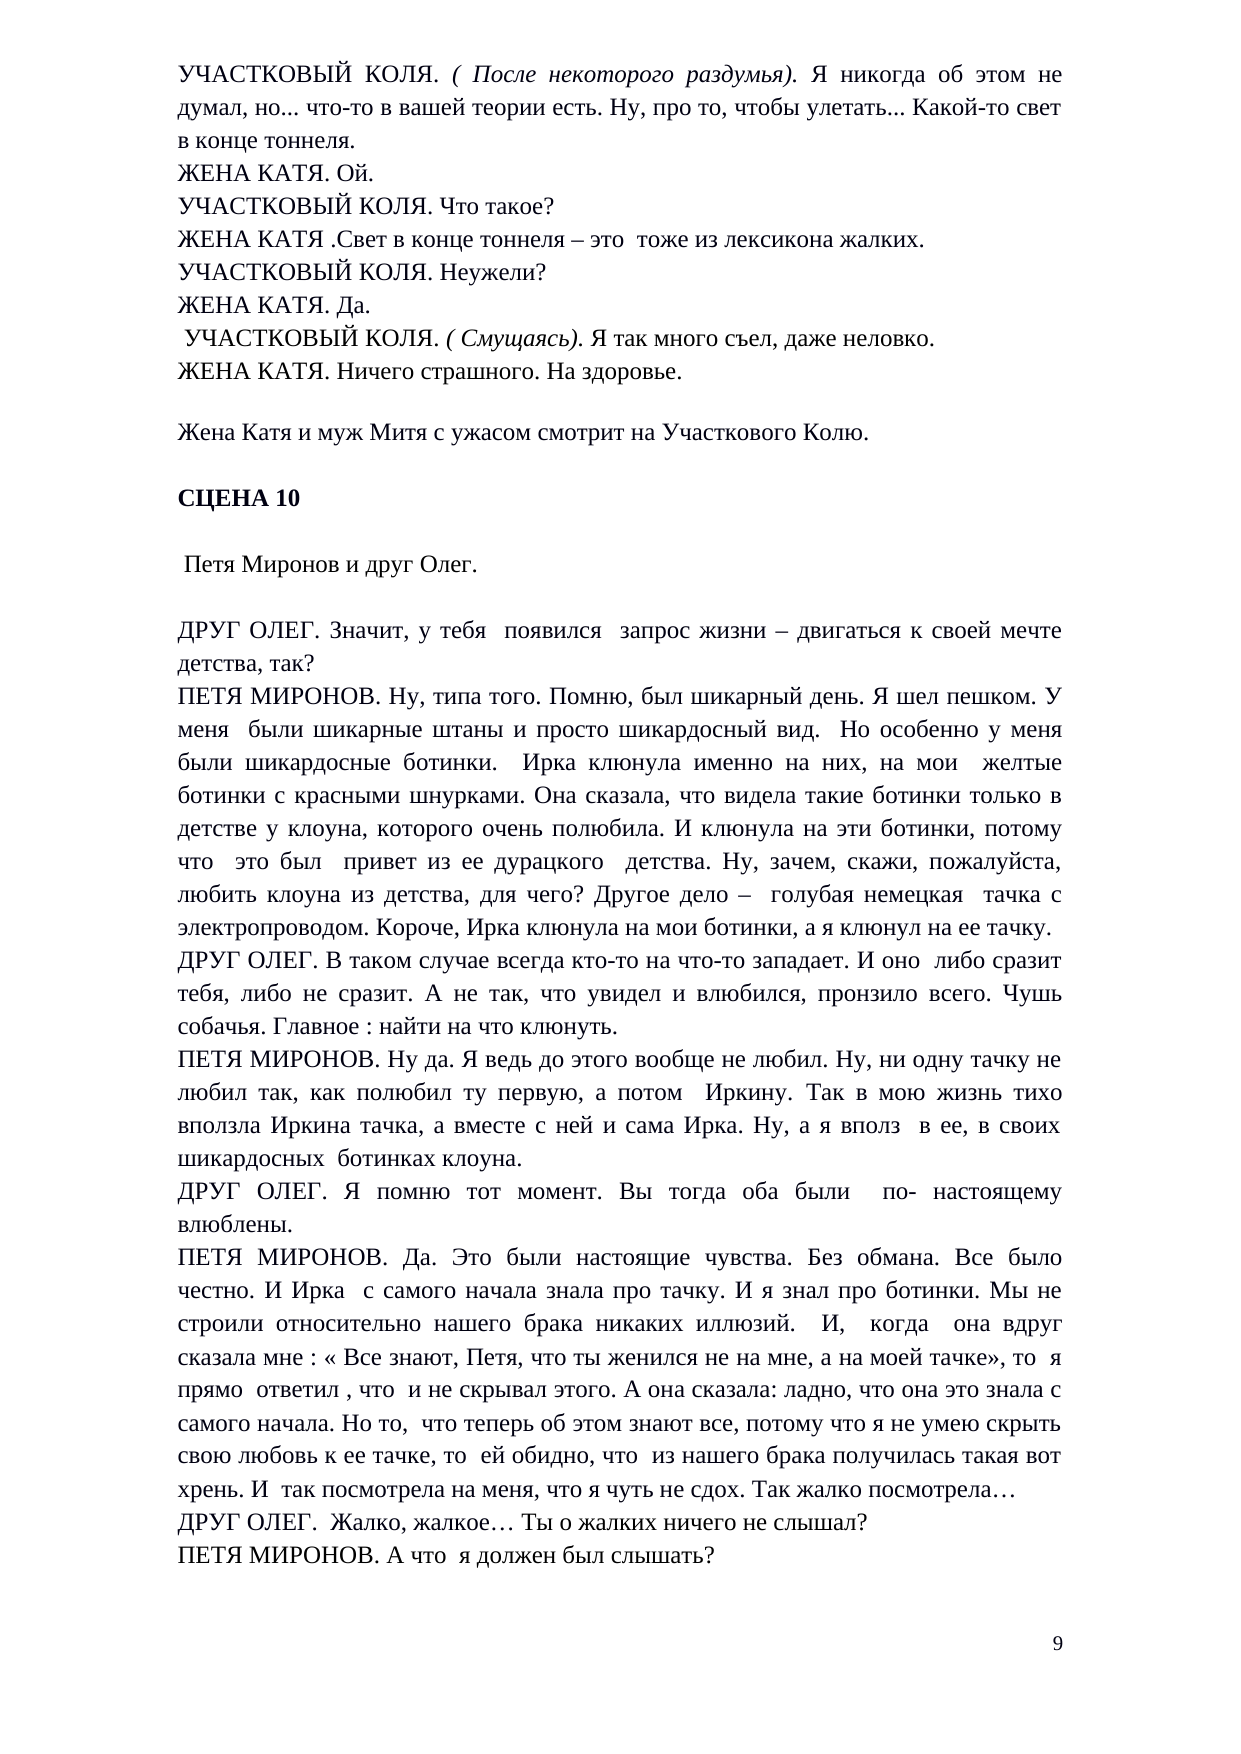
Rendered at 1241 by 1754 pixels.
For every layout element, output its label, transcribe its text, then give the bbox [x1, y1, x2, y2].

text ЖЕНА КАТЯ. Ой. [177, 158, 1063, 187]
text ПЕТЯ МИРОНОВ. А что я должен был слышать? [177, 1540, 1063, 1568]
text ДРУГ ОЛЕГ. Значит, у тебя появился запрос жизни – двигаться к своей мечте детства, так? [177, 615, 1063, 677]
text УЧАСТКОВЫЙ КОЛЯ. Неужели? [177, 257, 1063, 286]
text ПЕТЯ МИРОНОВ. Да. Это были настоящие чувства. Без обмана. Все было честно. И Ирка с самого начала знала про тачку. И я знал про ботинки. Мы не строили относительно нашего брака никаких иллюзий. И, когда она вдруг сказала мне : « Все знают, Петя, что ты женился не на мне, а на моей тачке», то я прямо ответил , что и не скрывал этого. А она сказала: ладно, что она это знала с самого начала. Но то, что теперь об этом знают все, потому что я не умею скрыть свою любовь к ее тачке, то ей обидно, что из нашего брака получилась такая вот хрень. И так посмотрела на меня, что я чуть не сдох. Так жалко посмотрела… [177, 1242, 1063, 1502]
text ЖЕНА КАТЯ .Свет в конце тоннеля – это тоже из лексикона жалких. [177, 224, 1063, 253]
text ДРУГ ОЛЕГ. В таком случае всегда кто-то на что-то западает. И оно либо сразит тебя, либо не сразит. А не так, что увидел и влюбился, пронзило всего. Чушь собачья. Главное : найти на что клюнуть. [177, 945, 1063, 1040]
text Жена Катя и муж Митя с ужасом смотрит на Участкового Колю. [177, 417, 1063, 446]
text УЧАСТКОВЫЙ КОЛЯ. ( После некоторого раздумья). Я никогда об этом не думал, но... что-то в вашей теории есть. Ну, про то, чтобы улетать... Какой-то свет в конце тоннеля. [177, 59, 1063, 154]
text УЧАСТКОВЫЙ КОЛЯ. ( Смущаясь). Я так много съел, даже неловко. [177, 323, 1063, 352]
text ПЕТЯ МИРОНОВ. Ну, типа того. Помню, был шикарный день. Я шел пешком. У меня были шикарные штаны и просто шикардосный вид. Но особенно у меня были шикардосные ботинки. Ирка клюнула именно на них, на мои желтые ботинки с красными шнурками. Она сказала, что видела такие ботинки только в детстве у клоуна, которого очень полюбила. И клюнула на эти ботинки, потому что это был привет из ее дурацкого детства. Ну, зачем, скажи, пожалуйста, любить клоуна из детства, для чего? Другое дело – голубая немецкая тачка с электропроводом. Короче, Ирка клюнула на мои ботинки, а я клюнул на ее тачку. [177, 681, 1063, 941]
text ПЕТЯ МИРОНОВ. Ну да. Я ведь до этого вообще не любил. Ну, ни одну тачку не любил так, как полюбил ту первую, а потом Иркину. Так в мою жизнь тихо вползла Иркина тачка, а вместе с ней и сама Ирка. Ну, а я вполз в ее, в своих шикардосных ботинках клоуна. [177, 1044, 1063, 1172]
text ДРУГ ОЛЕГ. Я помню тот момент. Вы тогда оба были по- настоящему влюблены. [177, 1176, 1063, 1238]
text ЖЕНА КАТЯ. Ничего страшного. На здоровье. [177, 356, 1063, 385]
text СЦЕНА 10 [177, 483, 1063, 512]
text Петя Миронов и друг Олег. [177, 549, 1063, 578]
text УЧАСТКОВЫЙ КОЛЯ. Что такое? [177, 191, 1063, 220]
text ЖЕНА КАТЯ. Да. [177, 290, 1063, 319]
text ДРУГ ОЛЕГ. Жалко, жалкое… Ты о жалких ничего не слышал? [177, 1507, 1063, 1535]
